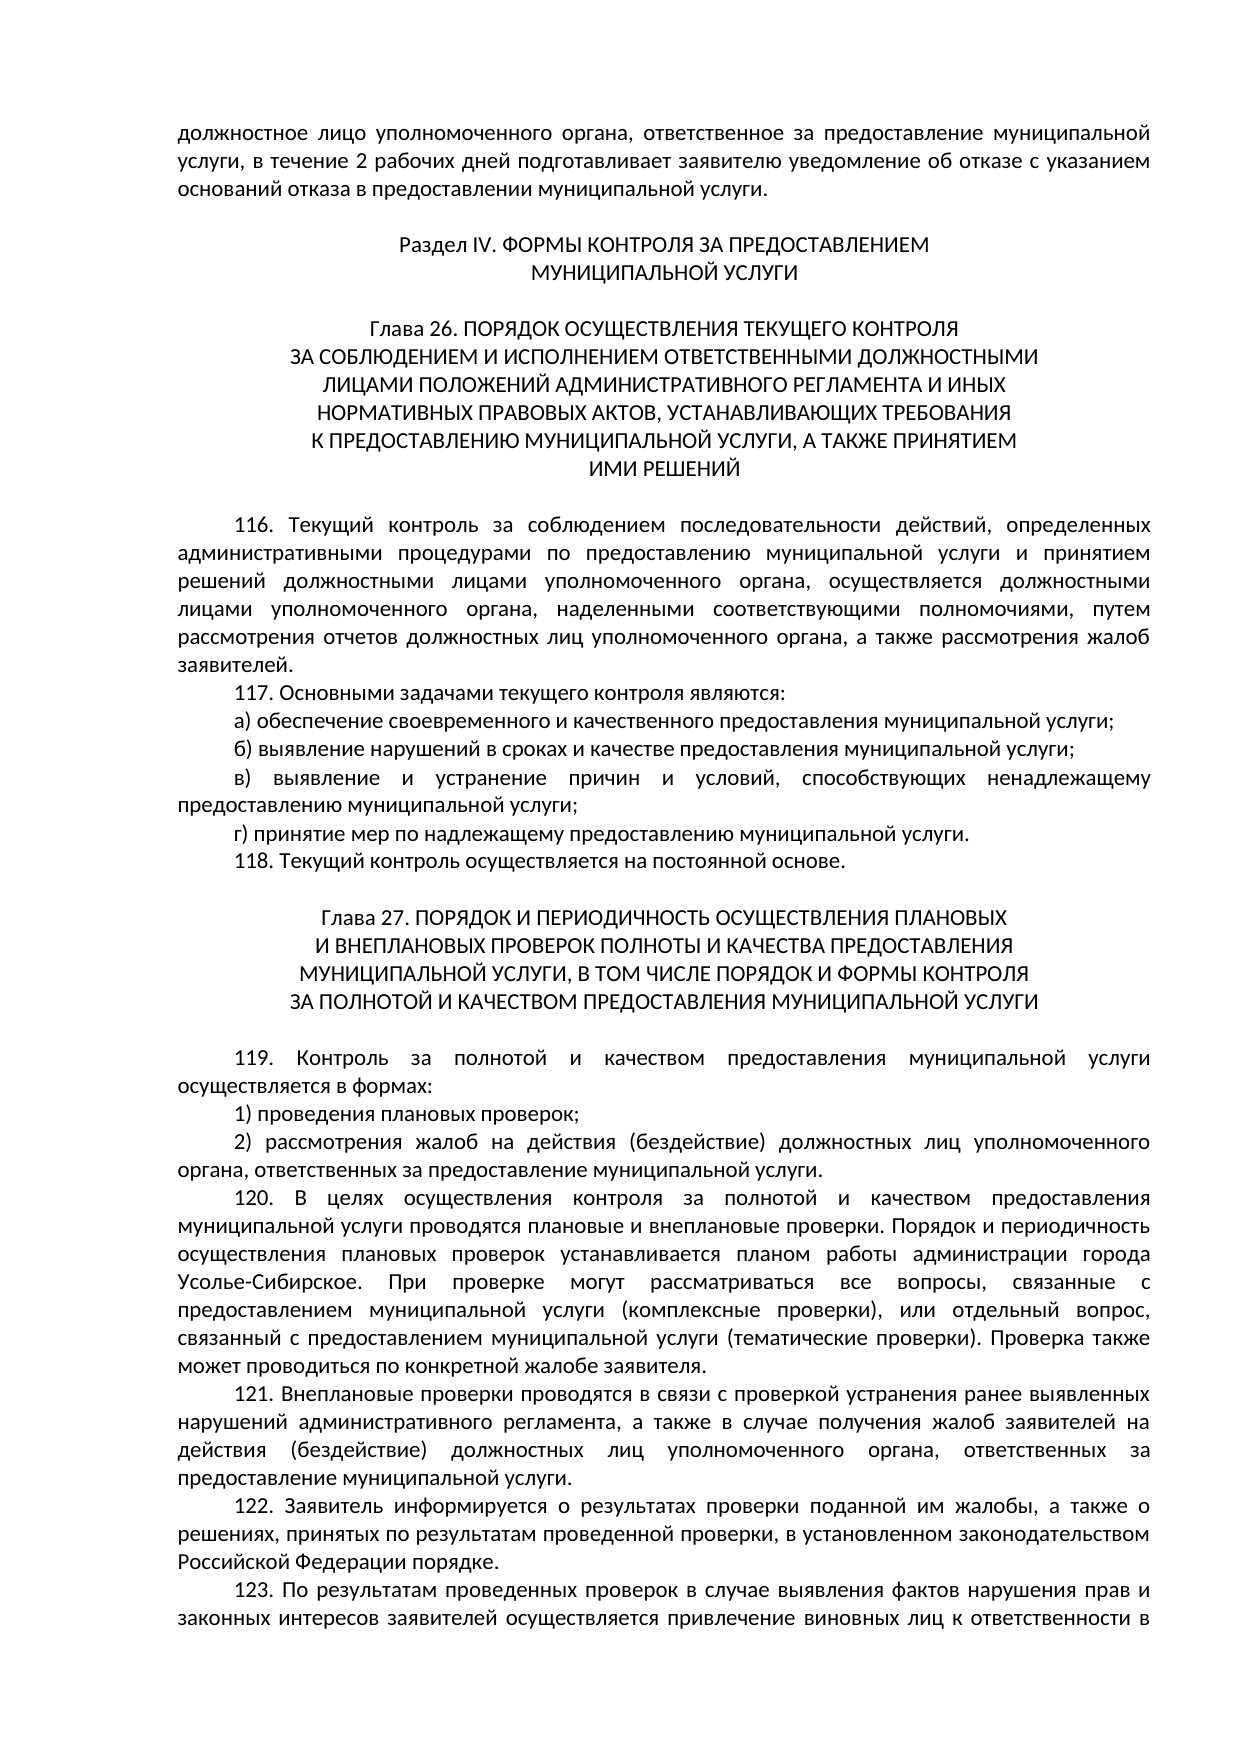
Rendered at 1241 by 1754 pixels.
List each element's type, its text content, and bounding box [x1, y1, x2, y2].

text К ПРЕДОСТАВЛЕНИЮ МУНИЦИПАЛЬНОЙ УСЛУГИ, А ТАКЖЕ ПРИНЯТИЕМ [177, 426, 1152, 454]
text ЗА СОБЛЮДЕНИЕМ И ИСПОЛНЕНИЕМ ОТВЕТСТВЕННЫМИ ДОЛЖНОСТНЫМИ [177, 342, 1152, 370]
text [177, 1575, 1152, 1631]
text Раздел IV. ФОРМЫ КОНТРОЛЯ ЗА ПРЕДОСТАВЛЕНИЕМ [177, 230, 1152, 258]
text а) обеспечение своевременного и качественного предоставления муниципальной услуги; [177, 707, 1152, 734]
text МУНИЦИПАЛЬНОЙ УСЛУГИ [177, 258, 1152, 286]
text 120. В целях осуществления контроля за полнотой и качеством предоставления муниципальной услуги проводятся плановые и внеплановые проверки. Порядок и периодичность осуществления плановых проверок устанавливается планом работы администрации города Усолье-Сибирское. При проверке могут рассматриваться все вопросы, связанные с предоставлением муниципальной услуги (комплексные проверки), или отдельный вопрос, связанный с предоставлением муниципальной услуги (тематические проверки). Проверка также может проводиться по конкретной жалобе заявителя. [177, 1183, 1152, 1379]
text ИМИ РЕШЕНИЙ [177, 454, 1152, 482]
text 121. Внеплановые проверки проводятся в связи с проверкой устранения ранее выявленных нарушений административного регламента, а также в случае получения жалоб заявителей на действия (бездействие) должностных лиц уполномоченного органа, ответственных за предоставление муниципальной услуги. [177, 1379, 1152, 1491]
text Глава 27. ПОРЯДОК И ПЕРИОДИЧНОСТЬ ОСУЩЕСТВЛЕНИЯ ПЛАНОВЫХ [177, 903, 1152, 931]
text НОРМАТИВНЫХ ПРАВОВЫХ АКТОВ, УСТАНАВЛИВАЮЩИХ ТРЕБОВАНИЯ [177, 398, 1152, 426]
text И ВНЕПЛАНОВЫХ ПРОВЕРОК ПОЛНОТЫ И КАЧЕСТВА ПРЕДОСТАВЛЕНИЯ [177, 931, 1152, 959]
text 122. Заявитель информируется о результатах проверки поданной им жалобы, а также о решениях, принятых по результатам проведенной проверки, в установленном законодательством Российской Федерации порядке. [177, 1491, 1152, 1575]
text б) выявление нарушений в сроках и качестве предоставления муниципальной услуги; [177, 734, 1152, 763]
text Глава 26. ПОРЯДОК ОСУЩЕСТВЛЕНИЯ ТЕКУЩЕГО КОНТРОЛЯ [177, 314, 1152, 342]
text г) принятие мер по надлежащему предоставлению муниципальной услуги. [177, 819, 1152, 847]
text 119. Контроль за полнотой и качеством предоставления муниципальной услуги осуществляется в формах: [177, 1043, 1152, 1099]
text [177, 118, 1152, 202]
text 118. Текущий контроль осуществляется на постоянной основе. [177, 847, 1152, 875]
text МУНИЦИПАЛЬНОЙ УСЛУГИ, В ТОМ ЧИСЛЕ ПОРЯДОК И ФОРМЫ КОНТРОЛЯ [177, 959, 1152, 987]
text ЛИЦАМИ ПОЛОЖЕНИЙ АДМИНИСТРАТИВНОГО РЕГЛАМЕНТА И ИНЫХ [177, 370, 1152, 398]
text 116. Текущий контроль за соблюдением последовательности действий, определенных административными процедурами по предоставлению муниципальной услуги и принятием решений должностными лицами уполномоченного органа, осуществляется должностными лицами уполномоченного органа, наделенными соответствующими полномочиями, путем рассмотрения отчетов должностных лиц уполномоченного органа, а также рассмотрения жалоб заявителей. [177, 510, 1152, 678]
text ЗА ПОЛНОТОЙ И КАЧЕСТВОМ ПРЕДОСТАВЛЕНИЯ МУНИЦИПАЛЬНОЙ УСЛУГИ [177, 987, 1152, 1015]
text 117. Основными задачами текущего контроля являются: [177, 678, 1152, 707]
text в) выявление и устранение причин и условий, способствующих ненадлежащему предоставлению муниципальной услуги; [177, 763, 1152, 819]
text 1) проведения плановых проверок; [177, 1099, 1152, 1127]
text 2) рассмотрения жалоб на действия (бездействие) должностных лиц уполномоченного органа, ответственных за предоставление муниципальной услуги. [177, 1127, 1152, 1183]
